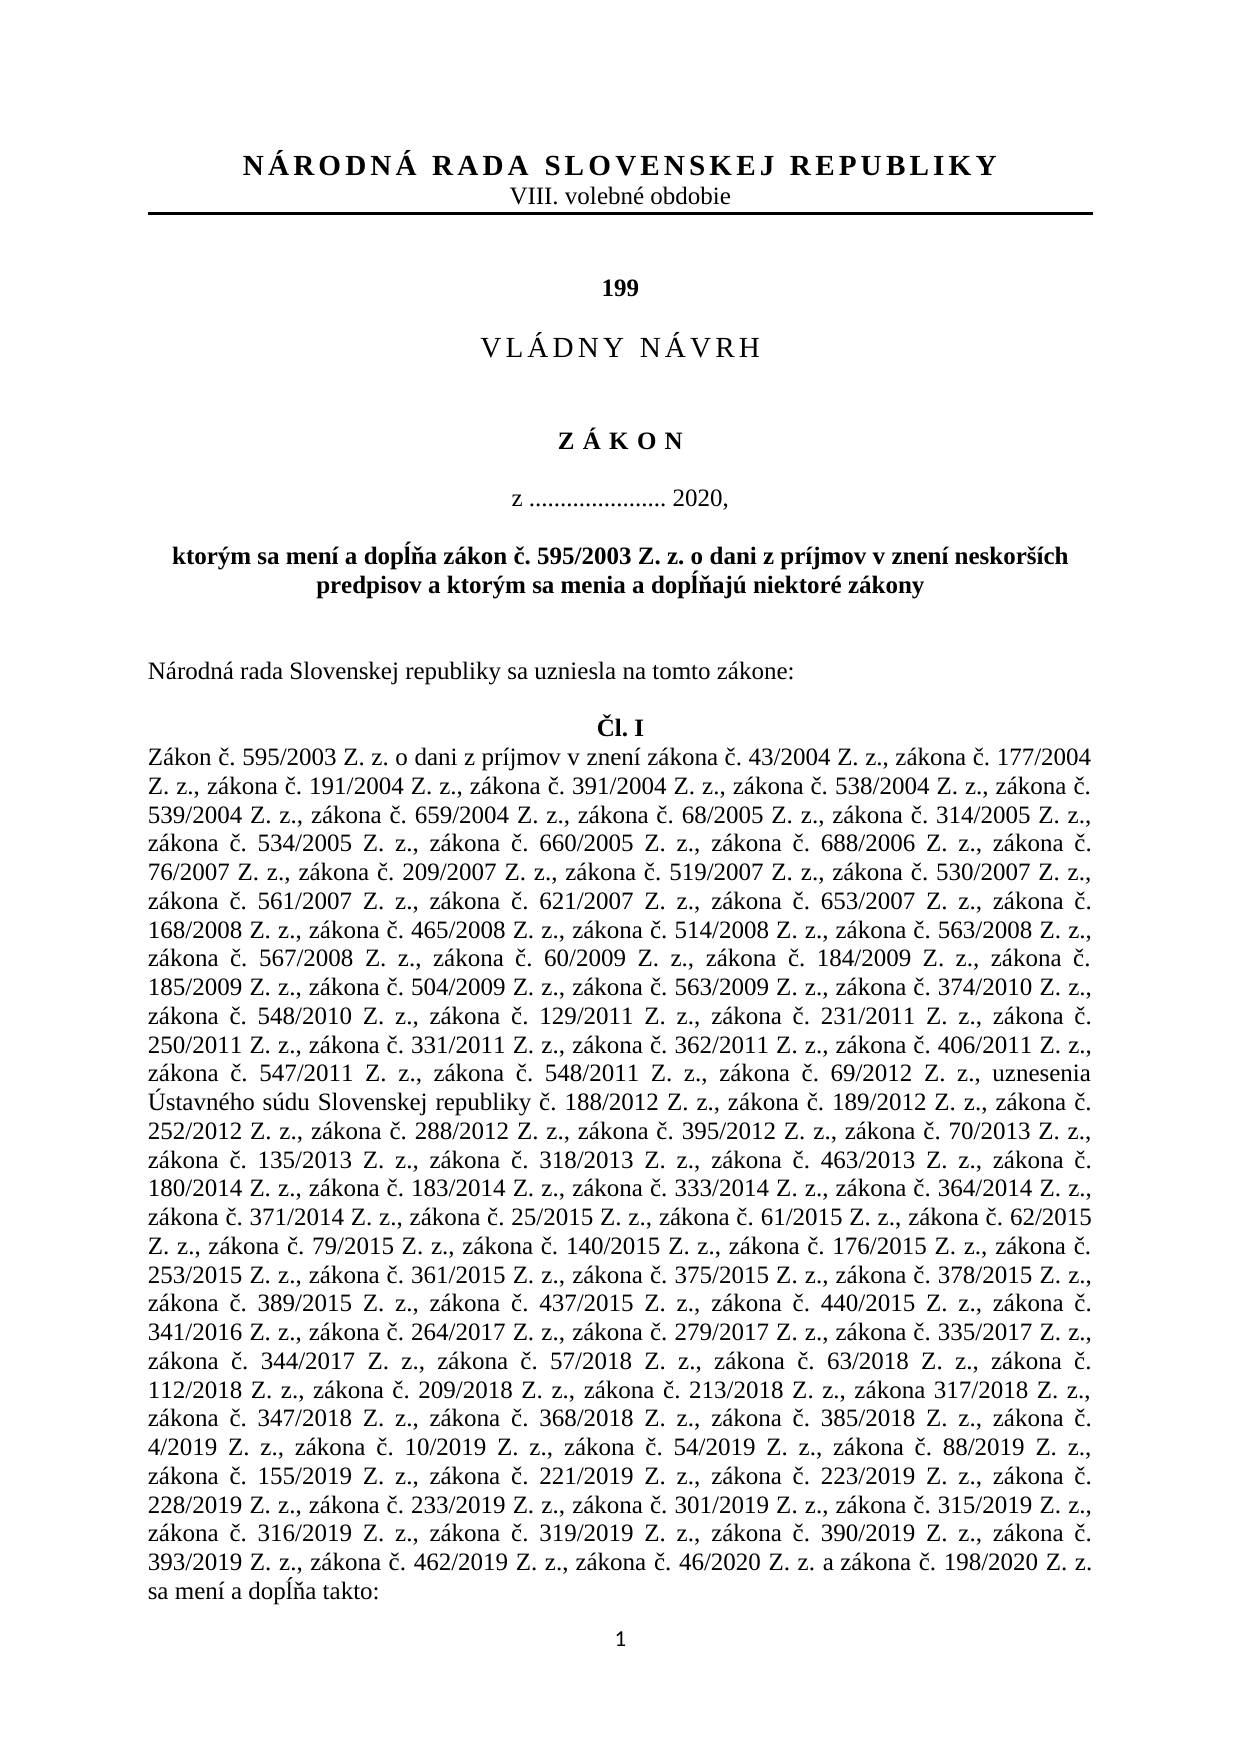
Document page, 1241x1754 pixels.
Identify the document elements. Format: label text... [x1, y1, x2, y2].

text NÁRODNÁ RADA SLOVENSKEJ REPUBLIKY [148, 148, 1093, 181]
text VLÁDNY NÁVRH [148, 330, 1093, 364]
text ZÁKON [148, 426, 1093, 455]
text ktorým sa mení a dopĺňa zákon č. 595/2003 Z. z. o dani z príjmov v znení neskorších predpisov a ktorým sa menia a dopĺňajú niektoré zákony [148, 541, 1093, 598]
text Zákon č. 595/2003 Z. z. o dani z príjmov v znení zákona č. 43/2004 Z. z., zákona č. 177/2004 Z. z., zákona č. 191/2004 Z. z., zákona č. 391/2004 Z. z., zákona č. 538/2004 Z. z., zákona č. 539/2004 Z. z., zákona č. 659/2004 Z. z., zákona č. 68/2005 Z. z., zákona č. 314/2005 Z. z., zákona č. 534/2005 Z. z., zákona č. 660/2005 Z. z., zákona č. 688/2006 Z. z., zákona č. 76/2007 Z. z., zákona č. 209/2007 Z. z., zákona č. 519/2007 Z. z., zákona č. 530/2007 Z. z., zákona č. 561/2007 Z. z., zákona č. 621/2007 Z. z., zákona č. 653/2007 Z. z., zákona č. 168/2008 Z. z., zákona č. 465/2008 Z. z., zákona č. 514/2008 Z. z., zákona č. 563/2008 Z. z., zákona č. 567/2008 Z. z., zákona č. 60/2009 Z. z., zákona č. 184/2009 Z. z., zákona č. 185/2009 Z. z., zákona č. 504/2009 Z. z., zákona č. 563/2009 Z. z., zákona č. 374/2010 Z. z., zákona č. 548/2010 Z. z., zákona č. 129/2011 Z. z., zákona č. 231/2011 Z. z., zákona č. 250/2011 Z. z., zákona č. 331/2011 Z. z., zákona č. 362/2011 Z. z., zákona č. 406/2011 Z. z., zákona č. 547/2011 Z. z., zákona č. 548/2011 Z. z., zákona č. 69/2012 Z. z., uznesenia Ústavného súdu Slovenskej republiky č. 188/2012 Z. z., zákona č. 189/2012 Z. z., zákona č. 252/2012 Z. z., zákona č. 288/2012 Z. z., zákona č. 395/2012 Z. z., zákona č. 70/2013 Z. z., zákona č. 135/2013 Z. z., zákona č. 318/2013 Z. z., zákona č. 463/2013 Z. z., zákona č. 180/2014 Z. z., zákona č. 183/2014 Z. z., zákona č. 333/2014 Z. z., zákona č. 364/2014 Z. z., zákona č. 371/2014 Z. z., zákona č. 25/2015 Z. z., zákona č. 61/2015 Z. z., zákona č. 62/2015 Z. z., zákona č. 79/2015 Z. z., zákona č. 140/2015 Z. z., zákona č. 176/2015 Z. z., zákona č. 253/2015 Z. z., zákona č. 361/2015 Z. z., zákona č. 375/2015 Z. z., zákona č. 378/2015 Z. z., zákona č. 389/2015 Z. z., zákona č. 437/2015 Z. z., zákona č. 440/2015 Z. z., zákona č. 341/2016 Z. z., zákona č. 264/2017 Z. z., zákona č. 279/2017 Z. z., zákona č. 335/2017 Z. z., zákona č. 344/2017 Z. z., zákona č. 57/2018 Z. z., zákona č. 63/2018 Z. z., zákona č. 112/2018 Z. z., zákona č. 209/2018 Z. z., zákona č. 213/2018 Z. z., zákona 317/2018 Z. z., zákona č. 347/2018 Z. z., zákona č. 368/2018 Z. z., zákona č. 385/2018 Z. z., zákona č. 4/2019 Z. z., zákona č. 10/2019 Z. z., zákona č. 54/2019 Z. z., zákona č. 88/2019 Z. z., zákona č. 155/2019 Z. z., zákona č. 221/2019 Z. z., zákona č. 223/2019 Z. z., zákona č. 228/2019 Z. z., zákona č. 233/2019 Z. z., zákona č. 301/2019 Z. z., zákona č. 315/2019 Z. z., zákona č. 316/2019 Z. z., zákona č. 319/2019 Z. z., zákona č. 390/2019 Z. z., zákona č. 393/2019 Z. z., zákona č. 462/2019 Z. z., zákona č. 46/2020 Z. z. a zákona č. 198/2020 Z. z. sa mení a dopĺňa takto: [148, 742, 1093, 1605]
text Národná rada Slovenskej republiky sa uzniesla na tomto zákone: [148, 656, 1093, 685]
text z ...................... 2020, [148, 483, 1093, 512]
text Čl. I [148, 713, 1093, 742]
text 199 [148, 273, 1093, 301]
text VIII. volebné obdobie [148, 181, 1093, 212]
